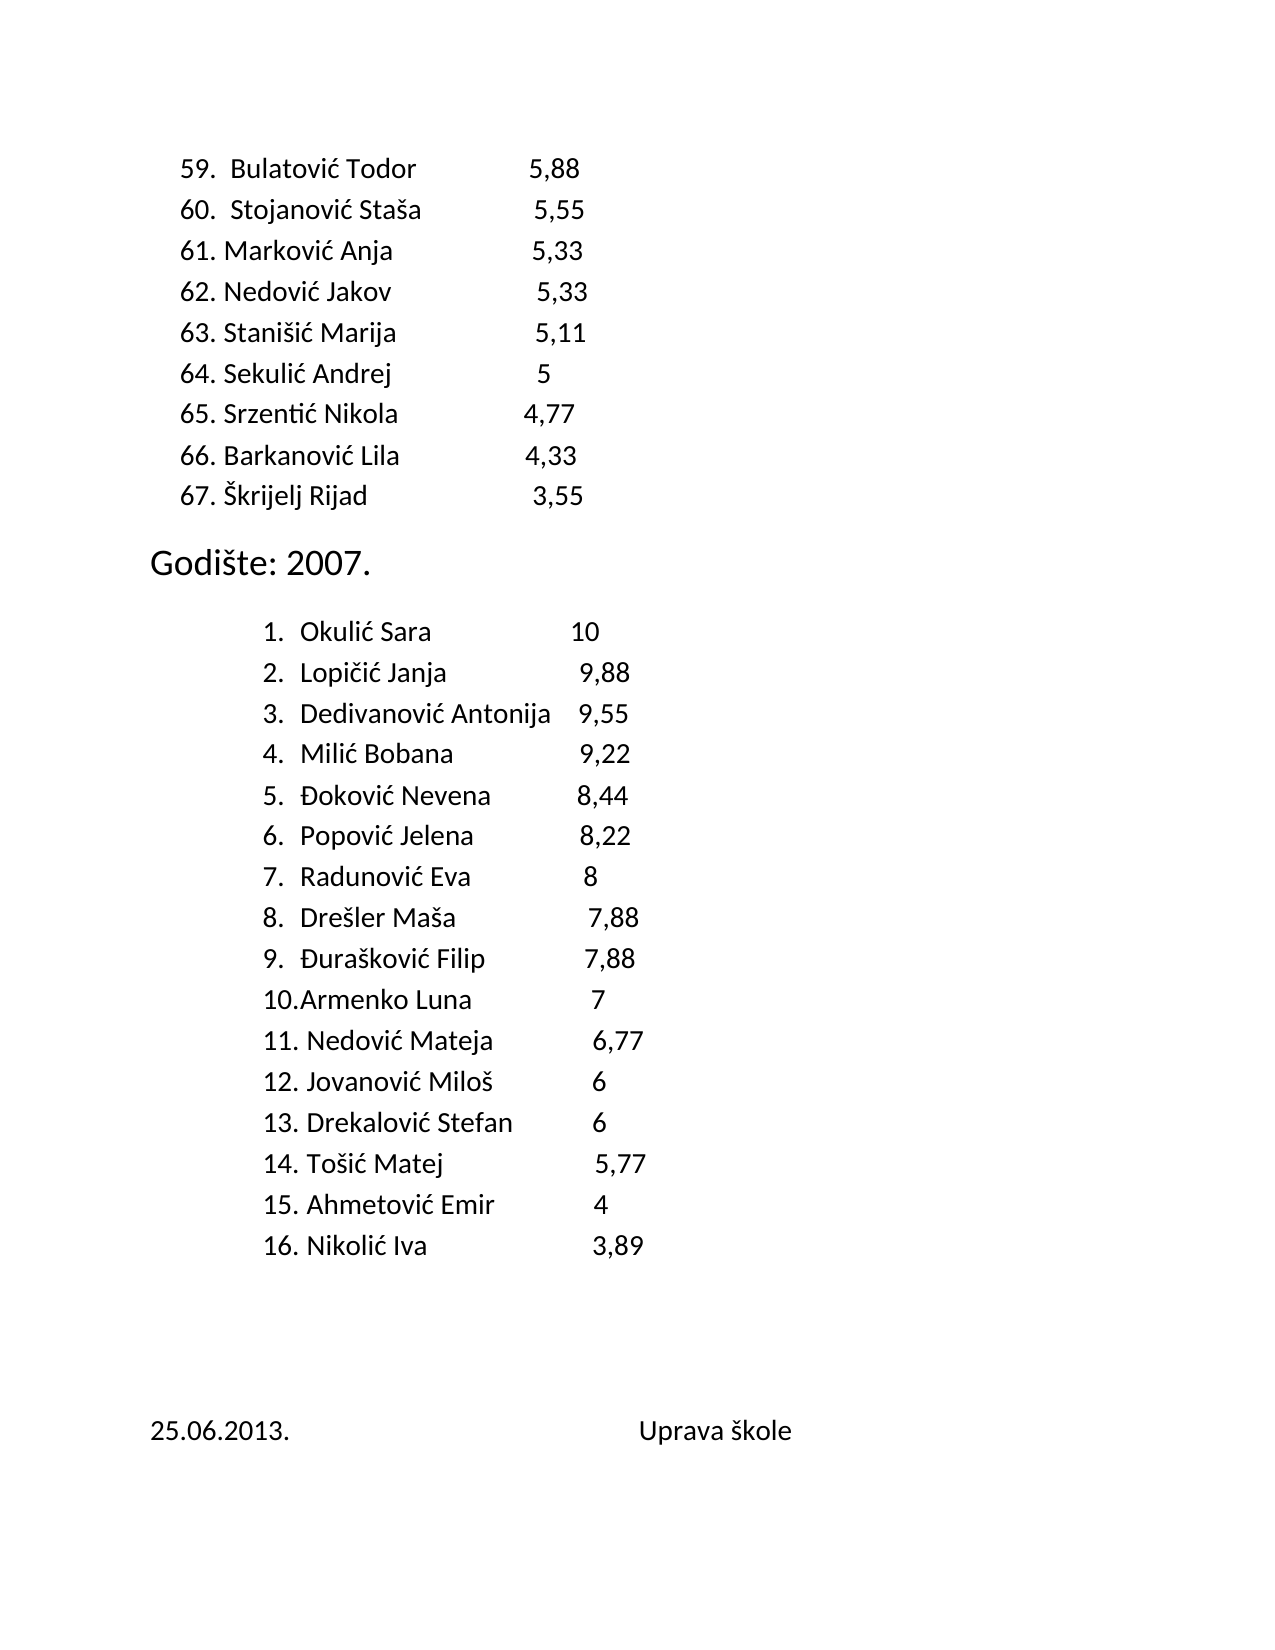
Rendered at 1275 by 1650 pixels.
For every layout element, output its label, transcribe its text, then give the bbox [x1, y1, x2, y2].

list Nedović Jakov 5,33 [179, 273, 1125, 308]
list Stanišić Marija 5,11 [179, 314, 1125, 349]
list Lopičić Janja 9,88 [262, 654, 1125, 689]
list Tošić Matej 5,77 [262, 1145, 1125, 1181]
list Nikolić Iva 3,89 [262, 1227, 1125, 1262]
list Bulatović Todor 5,88 [179, 150, 1125, 186]
list Drešler Maša 7,88 [262, 899, 1125, 935]
list Nedović Mateja 6,77 [262, 1022, 1125, 1058]
list Ahmetović Emir 4 [262, 1186, 1125, 1222]
list Okulić Sara 10 [262, 613, 1125, 648]
list Škrijelj Rijad 3,55 [179, 477, 1125, 513]
list Sekulić Andrej 5 [179, 355, 1125, 390]
list Dedivanović Antonija 9,55 [262, 695, 1125, 730]
text Godište: 2007. [150, 539, 1125, 585]
list Popović Jelena 8,22 [262, 817, 1125, 853]
text 25.06.2013. Uprava škole [150, 1412, 1125, 1448]
list Đurašković Filip 7,88 [262, 940, 1125, 976]
list Barkanović Lila 4,33 [179, 437, 1125, 472]
list Stojanović Staša 5,55 [179, 191, 1125, 227]
list Marković Anja 5,33 [179, 232, 1125, 267]
list Drekalović Stefan 6 [262, 1104, 1125, 1140]
list Radunović Eva 8 [262, 858, 1125, 894]
list Armenko Luna 7 [262, 981, 1125, 1017]
list Srzentić Nikola 4,77 [179, 396, 1125, 431]
list Milić Bobana 9,22 [262, 736, 1125, 771]
list Jovanović Miloš 6 [262, 1063, 1125, 1099]
list Đoković Nevena 8,44 [262, 777, 1125, 812]
